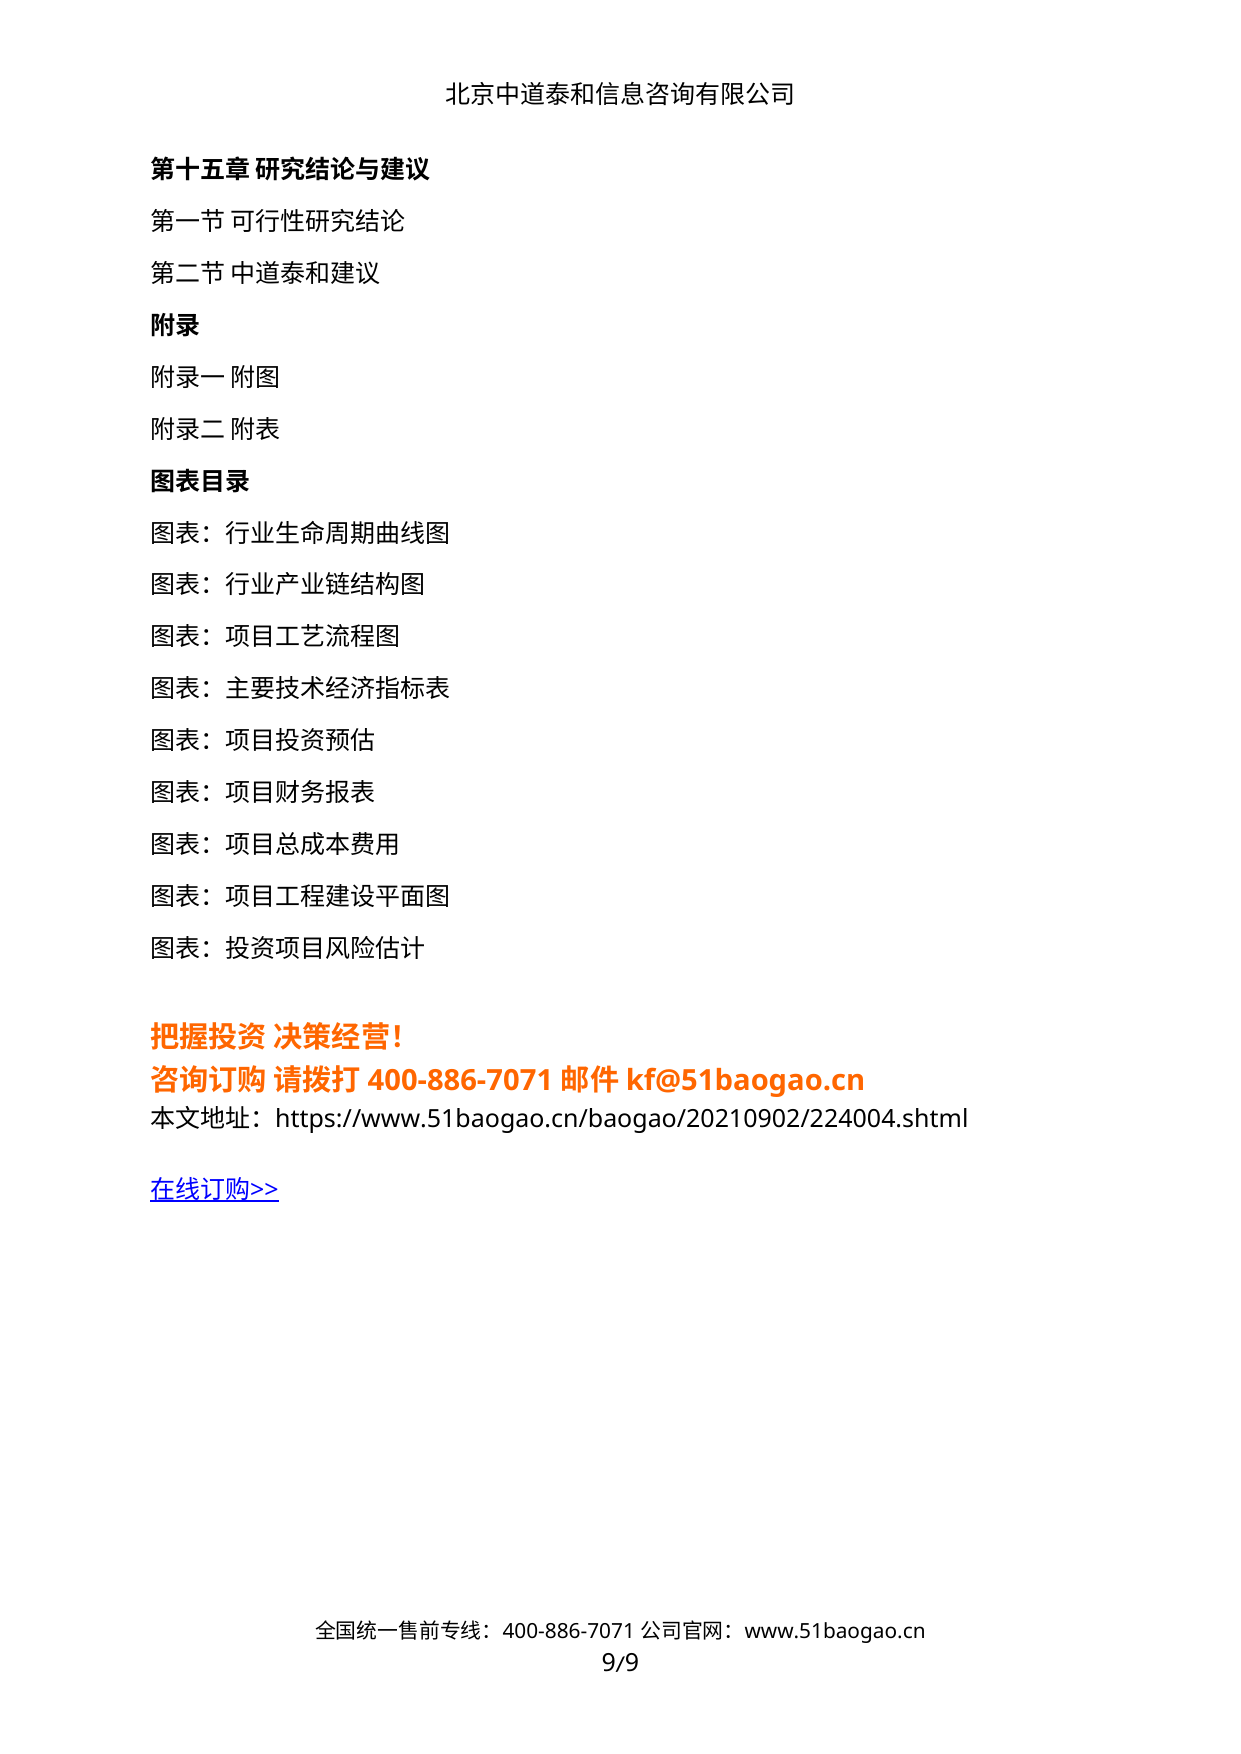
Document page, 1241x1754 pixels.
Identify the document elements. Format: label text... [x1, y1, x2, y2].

text 图表：项目投资预估 [150, 721, 1090, 757]
text 图表：项目工艺流程图 [150, 617, 1090, 653]
text 附录 [150, 306, 1090, 342]
text 图表：行业产业链结构图 [150, 565, 1090, 601]
text 附录一 附图 [150, 357, 1090, 394]
text 图表：项目总成本费用 [150, 824, 1090, 861]
text 图表目录 [150, 461, 1090, 497]
text 附录二 附表 [150, 409, 1090, 446]
text 图表：项目工程建设平面图 [150, 876, 1090, 912]
text 图表：项目财务报表 [150, 772, 1090, 809]
text 第十五章 研究结论与建议 [150, 150, 1090, 186]
text 第一节 可行性研究结论 [150, 202, 1090, 238]
text 第二节 中道泰和建议 [150, 254, 1090, 290]
text 图表：主要技术经济指标表 [150, 669, 1090, 705]
text 把握投资 决策经营！咨询订购 请拨打 400-886-7071 邮件 kf@51baogao.cn本文地址：https://www.51baogao.cn/baogao/20210902/224004.shtml [150, 980, 1090, 1135]
text 在线订购>> [150, 1135, 1090, 1205]
text 图表：行业生命周期曲线图 [150, 513, 1090, 549]
text 图表：投资项目风险估计 [150, 928, 1090, 964]
